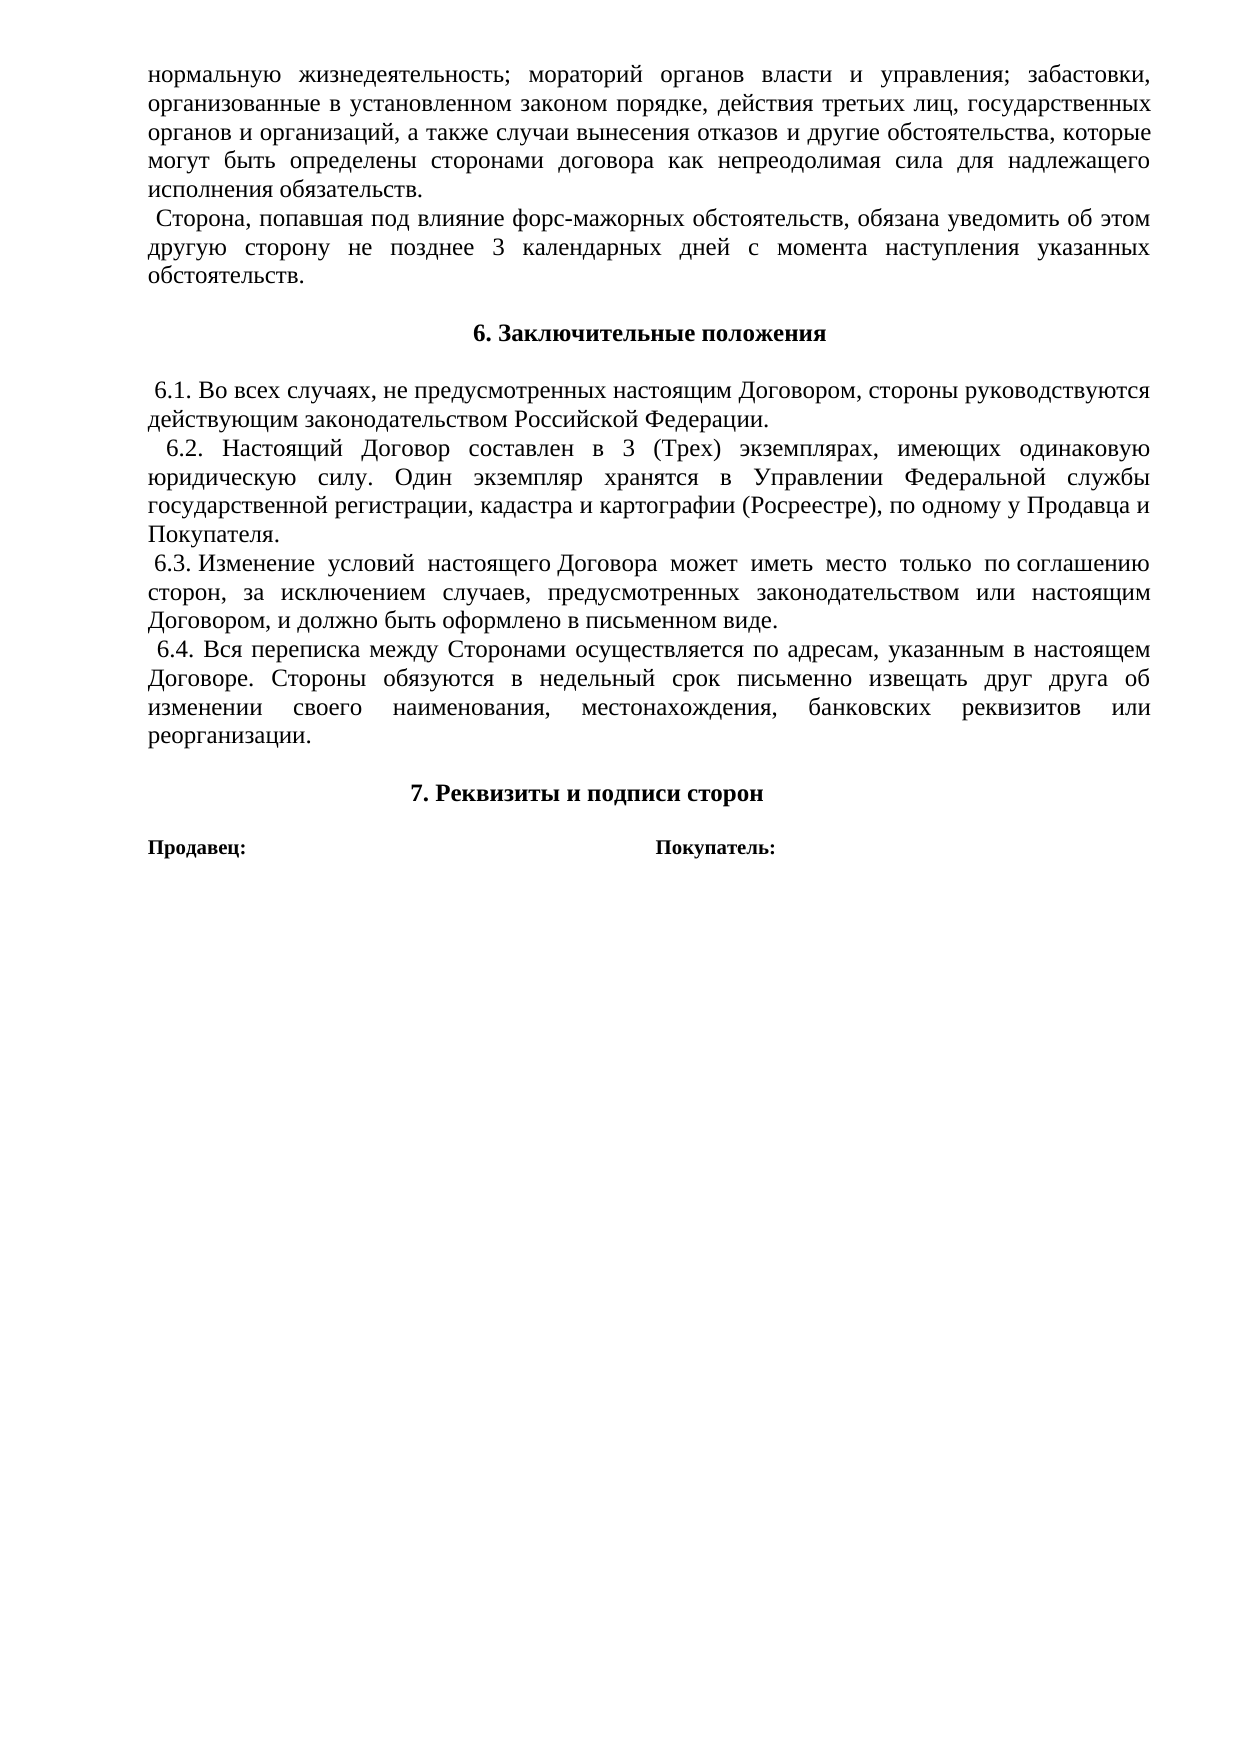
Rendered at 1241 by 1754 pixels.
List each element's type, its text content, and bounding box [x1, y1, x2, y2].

text Сторона, попавшая под влияние форс-мажорных обстоятельств, обязана уведомить об этом другую сторону не позднее 3 календарных дней с момента наступления указанных обстоятельств. [148, 203, 1152, 289]
text 6. Заключительные положения [148, 318, 1152, 347]
text 6.2. Настоящий Договор составлен в 3 (Трех) экземплярах, имеющих одинаковую юридическую силу. Один экземпляр хранятся в Управлении Федеральной службы государственной регистрации, кадастра и картографии (Росреестре), по одному у Продавца и Покупателя. [148, 433, 1152, 548]
text 7. Реквизиты и подписи сторон [148, 778, 1152, 807]
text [148, 59, 1152, 203]
table_header Продавец: [136, 835, 644, 956]
text 6.3. Изменение условий настоящего Договора может иметь место только по соглашению сторон, за исключением случаев, предусмотренных законодательством или настоящим Договором, и должно быть оформлено в письменном виде. [148, 548, 1152, 634]
text 6.1. Во всех случаях, не предусмотренных настоящим Договором, стороны руководствуются действующим законодательством Российской Федерации. [148, 375, 1152, 433]
table_header Покупатель: [644, 835, 1152, 956]
text 6.4. Вся переписка между Сторонами осуществляется по адресам, указанным в настоящем Договоре. Стороны обязуются в недельный срок письменно извещать друг друга об изменении своего наименования, местонахождения, банковских реквизитов или реорганизации. [148, 634, 1152, 749]
